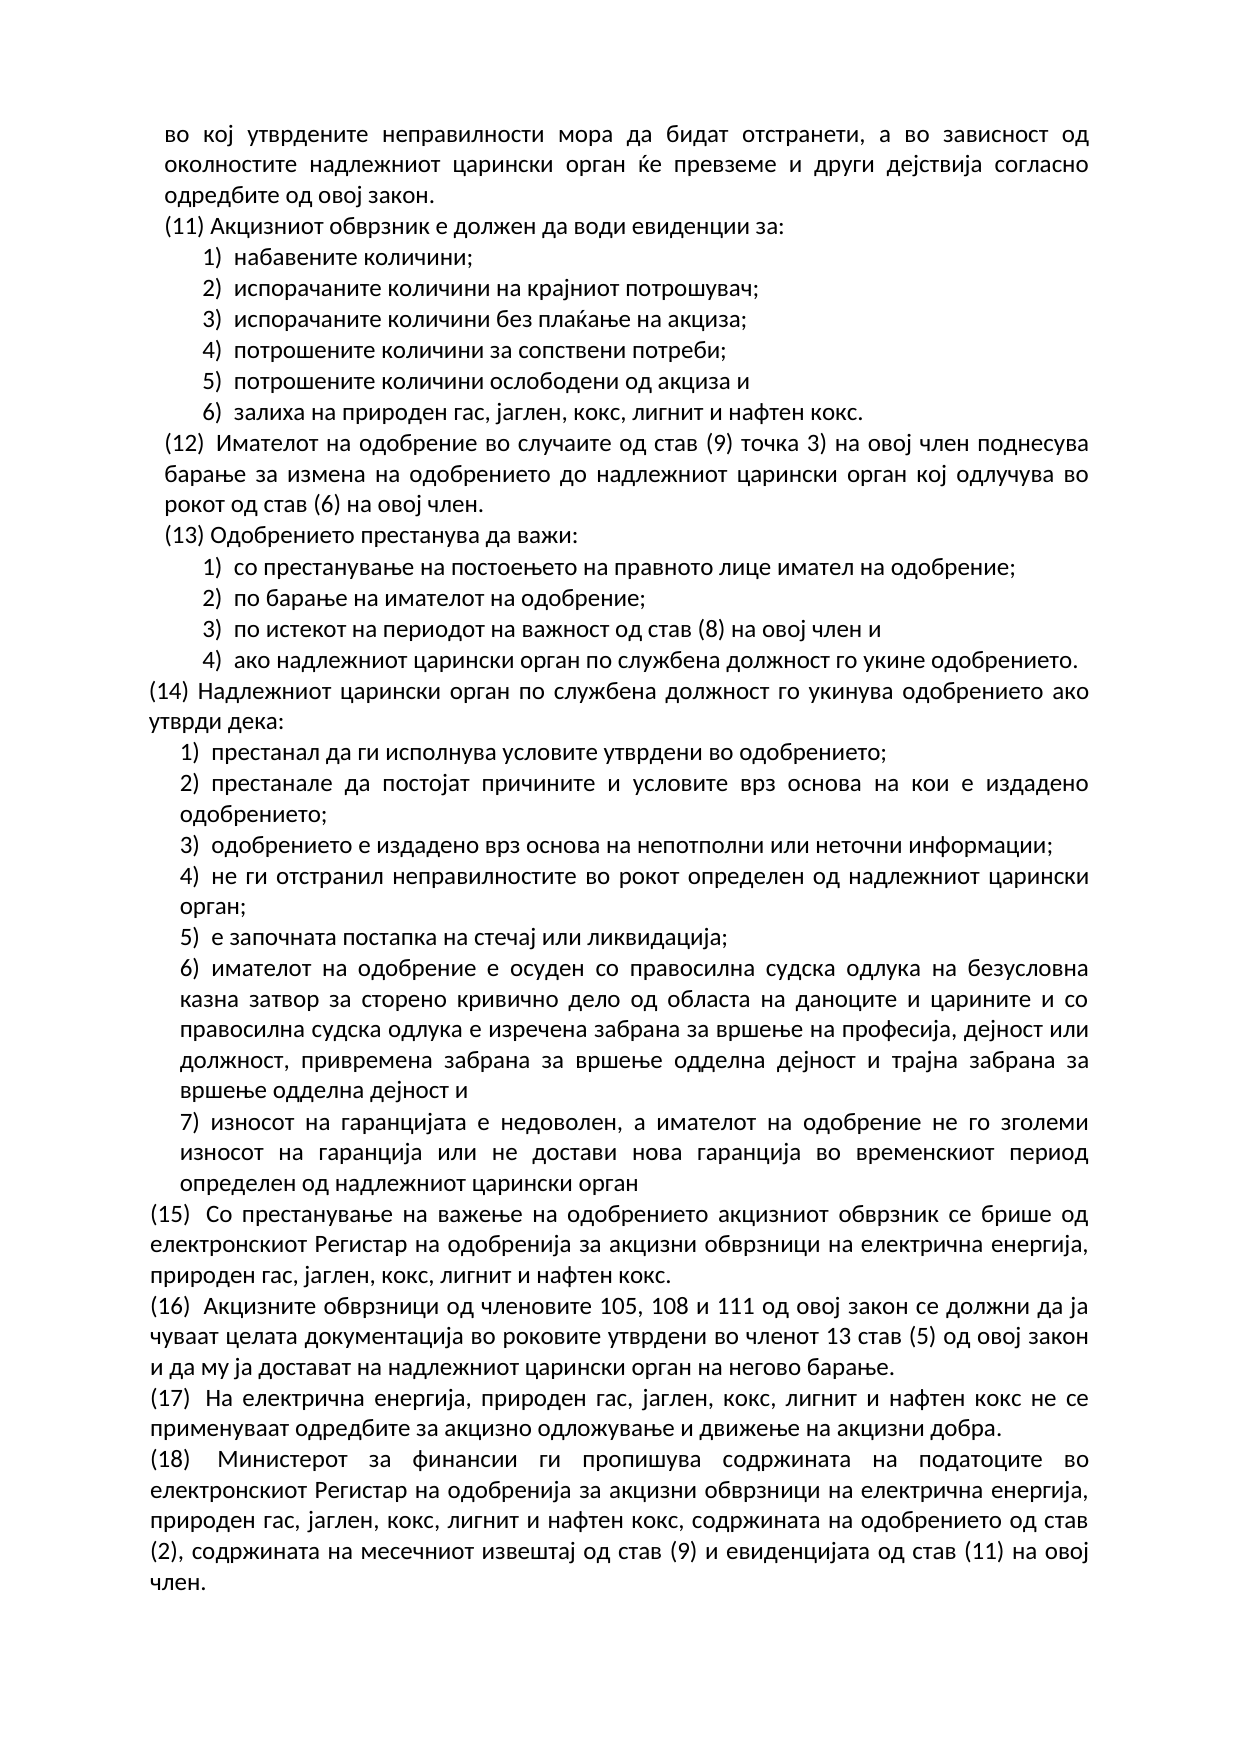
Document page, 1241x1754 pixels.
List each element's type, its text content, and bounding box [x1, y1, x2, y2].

text 1) набавените количини; [179, 241, 1090, 272]
text 4) ако надлежниот царински орган по службена должност го укине одобрението. [179, 644, 1090, 674]
text (11) Акцизниот обврзник е должен да води евиденции за: [164, 210, 1090, 241]
text 1) престанал да ги исполнува условите утврдени во одобрението; [179, 736, 1090, 767]
text 2) по барање на имателот на одобрение; [179, 582, 1090, 612]
text 6) залиха на природен гас, јаглен, кокс, лигнит и нафтен кокс. [179, 396, 1090, 427]
text 4) потрошените количини за сопствени потреби; [179, 334, 1090, 365]
text (12) Имателот на одобрение во случаите од став (9) точка 3) на овој член поднесува барање за измена на одобрението до надлежниот царински орган кој одлучува во рокот од став (6) на овој член. [164, 427, 1090, 519]
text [164, 118, 1090, 210]
text 6) имателот на одобрение е осуден со правосилна судска одлука на безусловна казна затвор за сторено кривично дело од областа на даноците и царините и со правосилна судска одлука е изречена забрана за вршење на професија, дејност или должност, привремена забрана за вршење одделна дејност и трајна забрана за вршење одделна дејност и [179, 953, 1090, 1105]
text 5) е започната постапка на стечај или ликвидација; [179, 922, 1090, 952]
text 3) испорачаните количини без плаќање на акциза; [179, 303, 1090, 334]
text 4) не ги отстранил неправилностите во рокот определен од надлежниот царински орган; [179, 860, 1090, 921]
text (15) Со престанување на важење на одобрението акцизниот обврзник се брише од електронскиот Регистар на одобренија за акцизни обврзници на електрична енергија, природен гас, јаглен, кокс, лигнит и нафтен кокс. [150, 1198, 1090, 1289]
text (13) Одобрението престанува да важи: [164, 519, 1090, 550]
text 2) престанале да постојат причините и условите врз oснова на кои е издадено одобрението; [179, 767, 1090, 828]
text (14) Надлежниот царински орган по службена должност го укинува одобрението ако утврди дека: [148, 675, 1090, 736]
text (17) На електрична енергија, природен гас, јаглен, кокс, лигнит и нафтен кокс не се применуваат одредбите за акцизно одложување и движење на акцизни добра. [150, 1382, 1090, 1443]
text 5) потрошените количини ослободени од акциза и [179, 365, 1090, 396]
text 3) по истекот на периодот на важност од став (8) на овој член и [179, 613, 1090, 643]
text (18) Министерот за финансии ги пропишува содржината на податоците во електронскиот Регистар на одобренија за акцизни обврзници на електрична енергија, природен гас, јаглен, кокс, лигнит и нафтен кокс, содржината на одобрението од став (2), содржината на месечниот извештај од став (9) и евиденцијата од став (11) на овој член. [150, 1443, 1090, 1596]
text 2) испорачаните количини на крајниот потрошувач; [179, 272, 1090, 303]
text 7) износот на гаранцијата е недоволен, а имателот на одобрение не го зголеми износот на гаранција или не достави нова гаранција во временскиот период определен од надлежниот царински орган [179, 1106, 1090, 1197]
text 1) со престанување на постоењето на правното лице имател на одобрение; [179, 551, 1090, 581]
text 3) одобрението е издадено врз основа на непотполни или неточни информации; [179, 829, 1090, 859]
text (16) Акцизните обврзници од членовите 105, 108 и 111 од овој закон се должни да ја чуваат целата документација во роковите утврдени во членот 13 став (5) од овој закон и да му ја достават на надлежниот царински орган на негово барање. [150, 1290, 1090, 1381]
